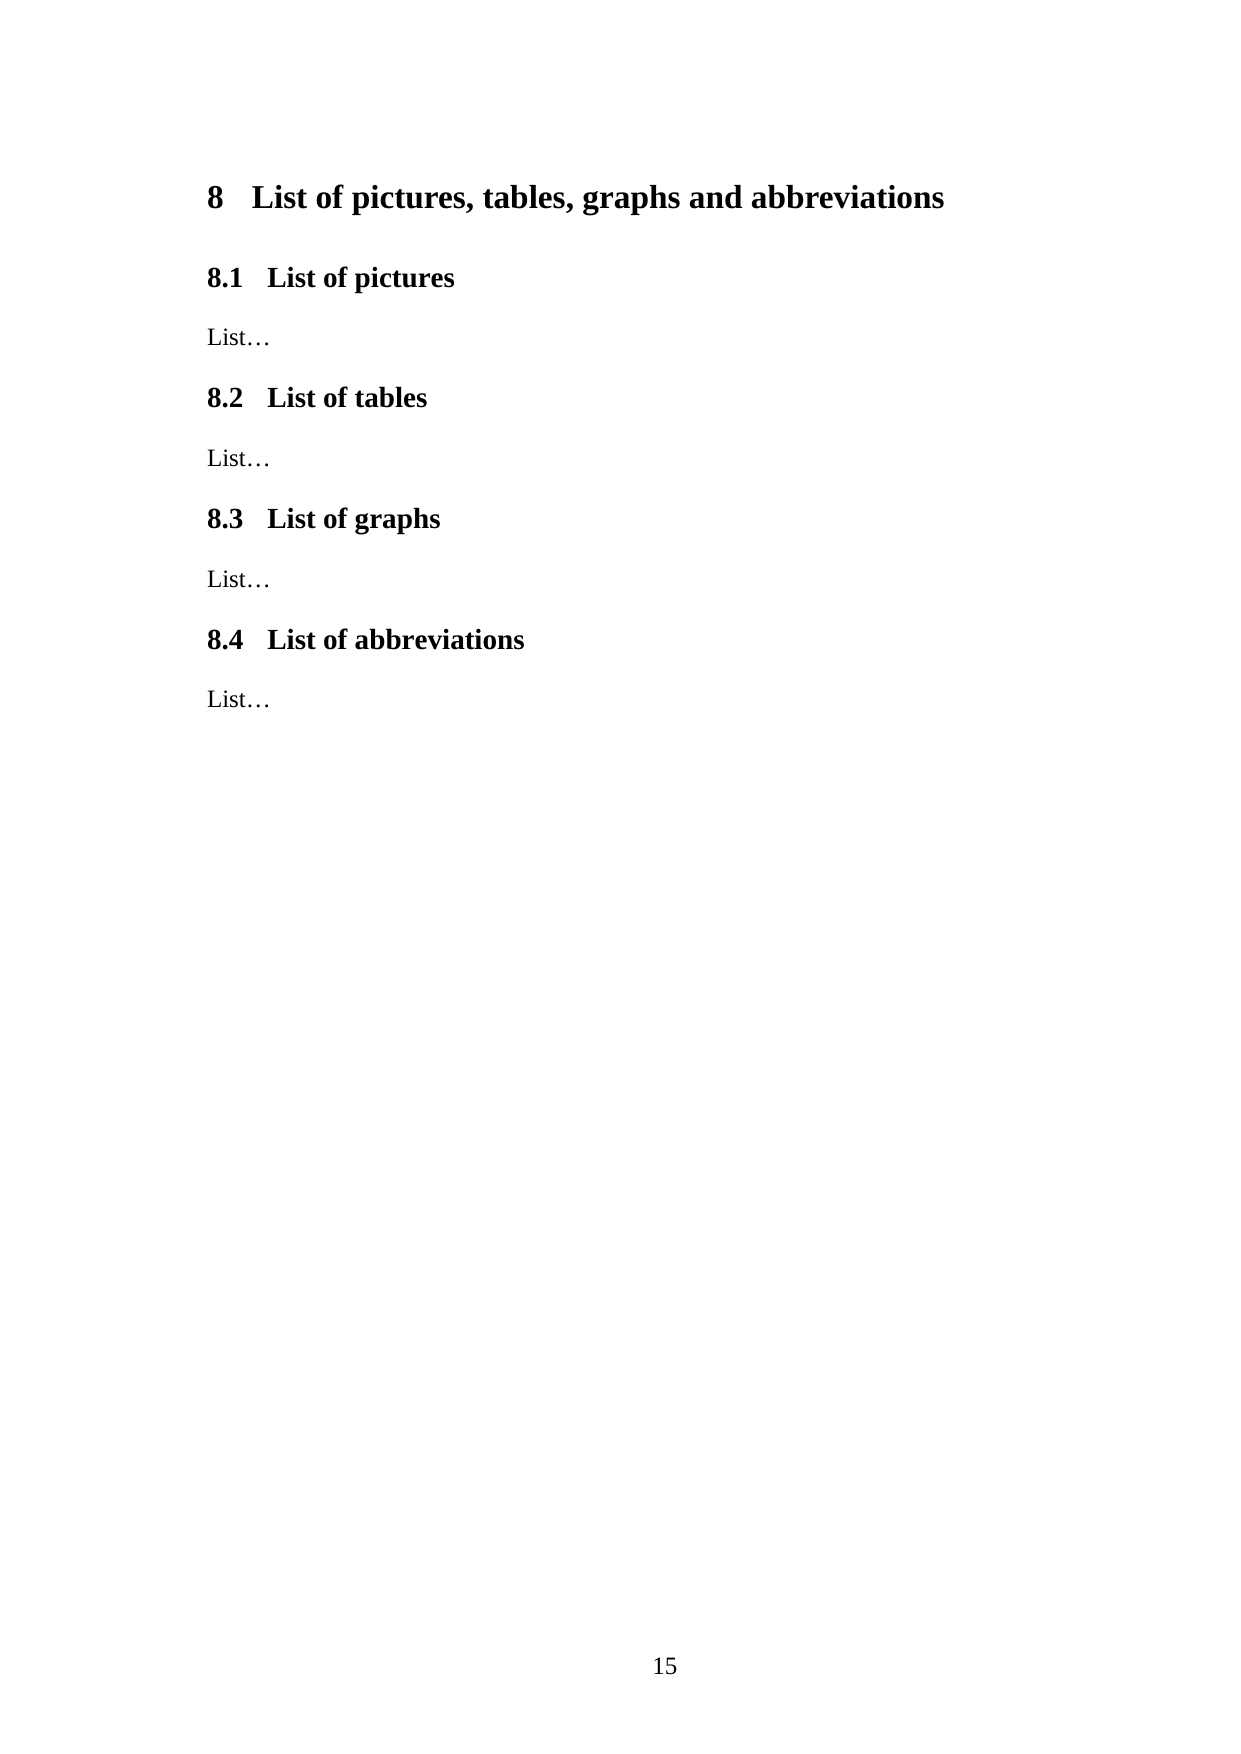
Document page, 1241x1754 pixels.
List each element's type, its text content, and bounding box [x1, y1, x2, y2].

subtitle List of pictures, tables, graphs and abbreviations [207, 177, 1122, 216]
subtitle List of abbreviations [207, 622, 1122, 655]
text List… [207, 564, 1122, 593]
text List… [207, 322, 1122, 351]
subtitle List of pictures [207, 260, 1122, 293]
text List… [207, 443, 1122, 472]
text List… [207, 684, 1122, 713]
subtitle List of graphs [207, 501, 1122, 535]
subtitle List of tables [207, 380, 1122, 414]
